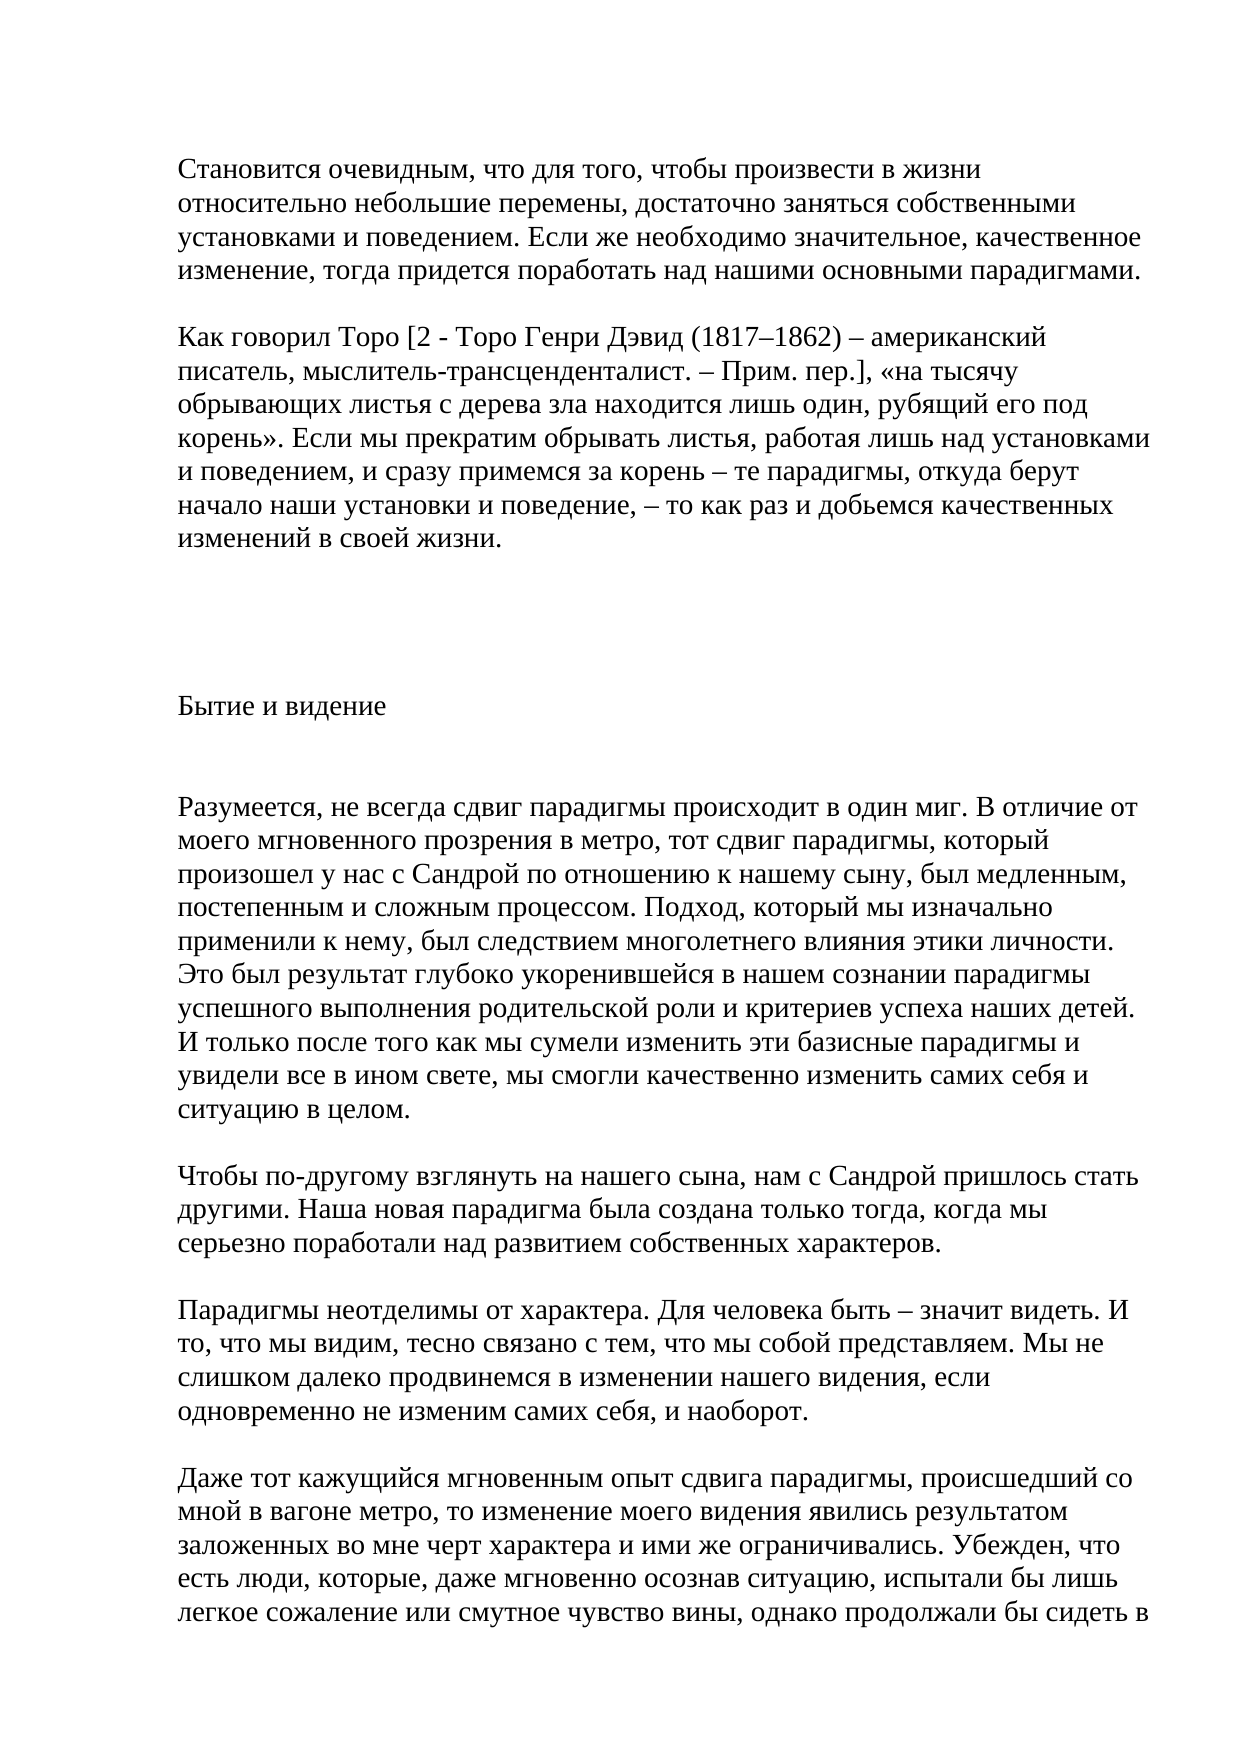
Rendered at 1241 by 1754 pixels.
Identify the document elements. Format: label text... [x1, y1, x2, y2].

text Парадигмы неотделимы от характера. Для человека быть – значит видеть. И то, что мы видим, тесно связано с тем, что мы собой представляем. Мы не слишком далеко продвинемся в изменении нашего видения, если одновременно не изменим самих себя, и наоборот. [177, 1292, 1152, 1426]
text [177, 1460, 1152, 1627]
text Чтобы по-другому взглянуть на нашего сына, нам с Сандрой пришлось стать другими. Наша новая парадигма была создана только тогда, когда мы серьезно поработали над развитием собственных характеров. [177, 1158, 1152, 1258]
text Становится очевидным, что для того, чтобы произвести в жизни относительно небольшие перемены, достаточно заняться собственными установками и поведением. Если же необходимо значительное, качественное изменение, тогда придется поработать над нашими основными парадигмами. [177, 152, 1152, 286]
text Бытие и видение [177, 688, 1152, 722]
text Разумеется, не всегда сдвиг парадигмы происходит в один миг. В отличие от моего мгновенного прозрения в метро, тот сдвиг парадигмы, который произошел у нас с Сандрой по отношению к нашему сыну, был медленным, постепенным и сложным процессом. Подход, который мы изначально применили к нему, был следствием многолетнего влияния этики личности. Это был результат глубоко укоренившейся в нашем сознании парадигмы успешного выполнения родительской роли и критериев успеха наших детей. И только после того как мы сумели изменить эти базисные парадигмы и увидели все в ином свете, мы смогли качественно изменить самих себя и ситуацию в целом. [177, 789, 1152, 1124]
text Как говорил Торо [2 - Торо Генри Дэвид (1817–1862) – американский писатель, мыслитель-трансценденталист. – Прим. пер.], «на тысячу обрывающих листья с дерева зла находится лишь один, рубящий его под корень». Если мы прекратим обрывать листья, работая лишь над установками и поведением, и сразу примемся за корень – те парадигмы, откуда берут начало наши установки и поведение, – то как раз и добьемся качественных изменений в своей жизни. [177, 319, 1152, 554]
